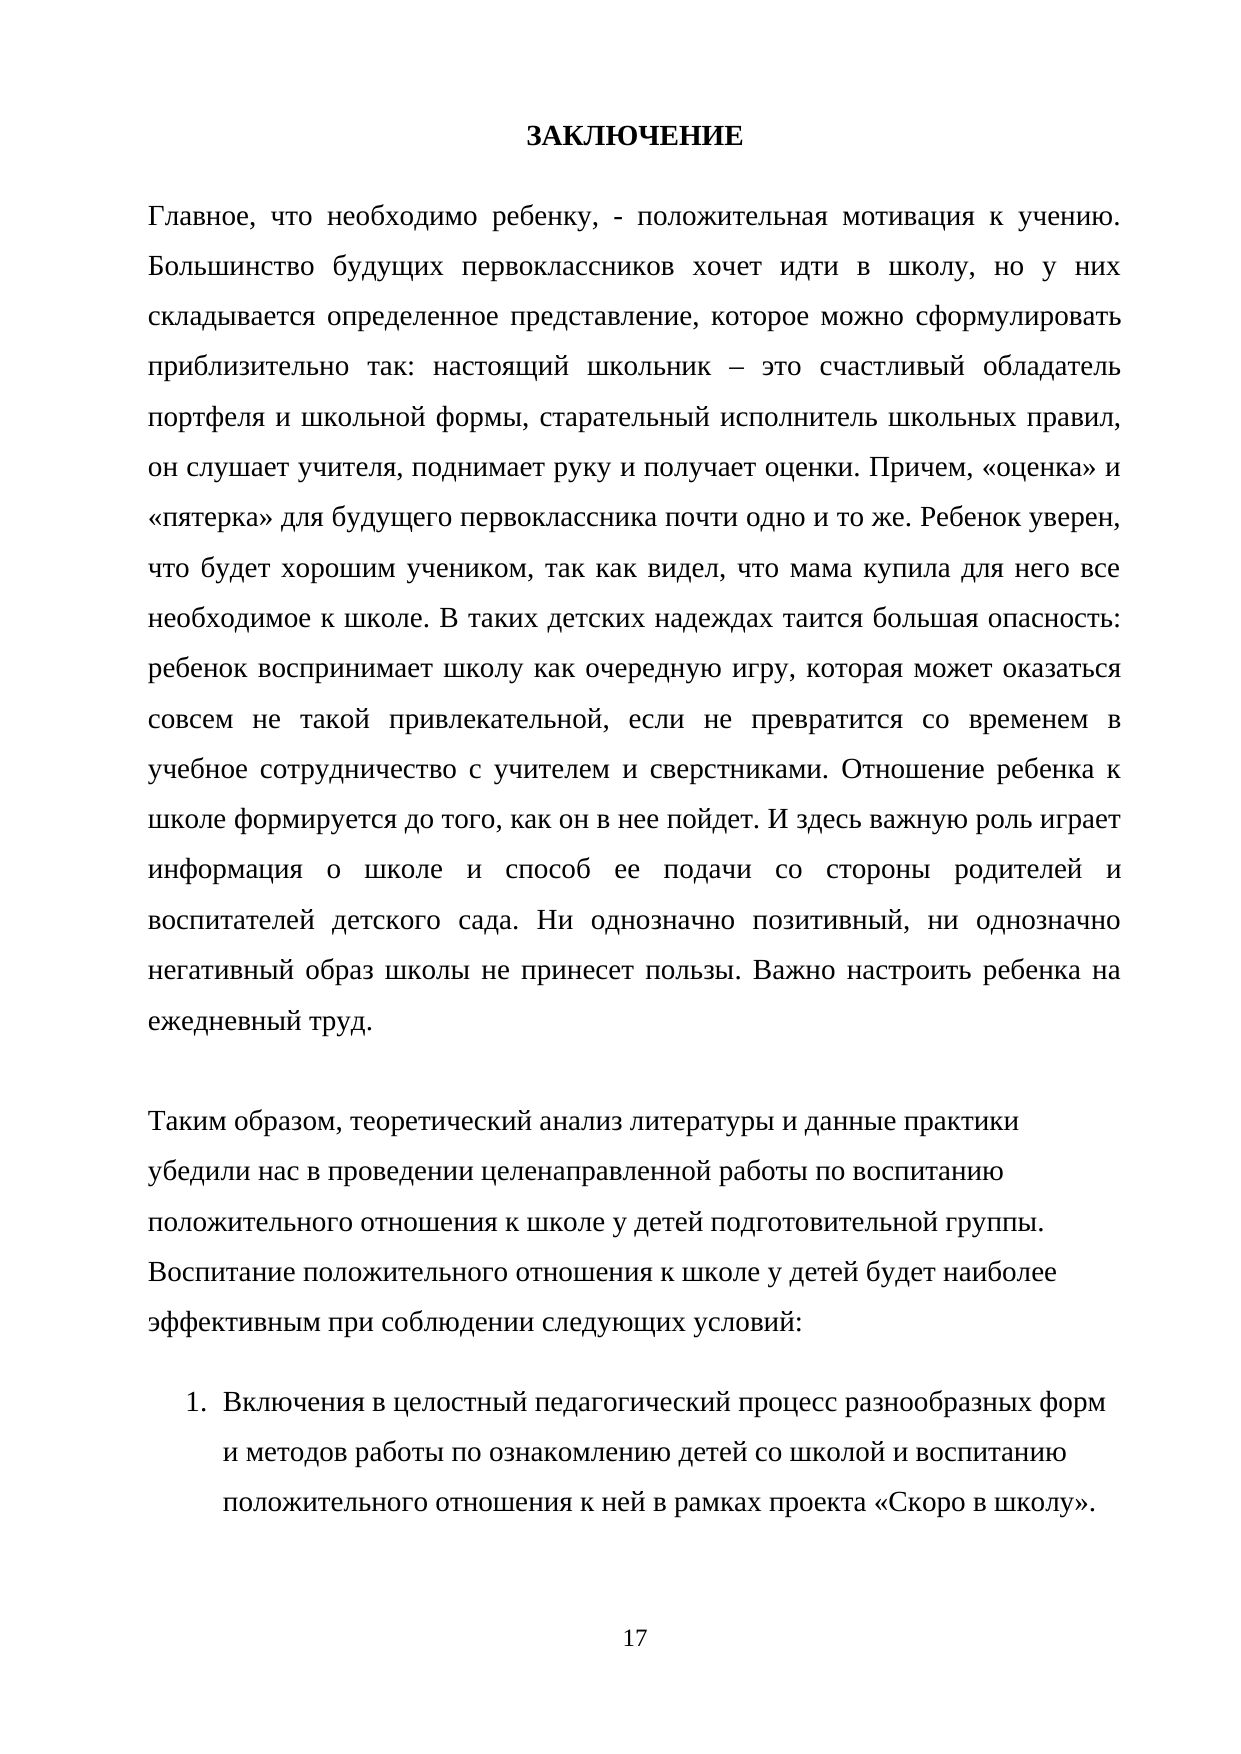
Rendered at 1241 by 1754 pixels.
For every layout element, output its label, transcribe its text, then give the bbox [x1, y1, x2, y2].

text Главное, что необходимо ребенку, - положительная мотивация к учению. Большинство будущих первоклассников хочет идти в школу, но у них складывается определенное представление, которое можно сформулировать приблизительно так: настоящий школьник – это счастливый обладатель портфеля и школьной формы, старательный исполнитель школьных правил, он слушает учителя, поднимает руку и получает оценки. Причем, «оценка» и «пятерка» для будущего первоклассника почти одно и то же. Ребенок уверен, что будет хорошим учеником, так как видел, что мама купила для него все необходимое к школе. В таких детских надеждах таится большая опасность: ребенок воспринимает школу как очередную игру, которая может оказаться совсем не такой привлекательной, если не превратится со временем в учебное сотрудничество с учителем и сверстниками. Отношение ребенка к школе формируется до того, как он в нее пойдет. И здесь важную роль играет информация о школе и способ ее подачи со стороны родителей и воспитателей детского сада. Ни однозначно позитивный, ни однозначно негативный образ школы не принесет пользы. Важно настроить ребенка на ежедневный труд. [148, 198, 1122, 1036]
list Включения в целостный педагогический процесс разнообразных форм и методов работы по ознакомлению детей со школой и воспитанию положительного отношения к ней в рамках проекта «Скоро в школу». [185, 1384, 1122, 1518]
text Таким образом, теоретический анализ литературы и данные практики убедили нас в проведении целенаправленной работы по воспитанию положительного отношения к школе у детей подготовительной группы. Воспитание положительного отношения к школе у детей будет наиболее эффективным при соблюдении следующих условий: [148, 1103, 1122, 1338]
text ЗАКЛЮЧЕНИЕ [148, 118, 1122, 152]
